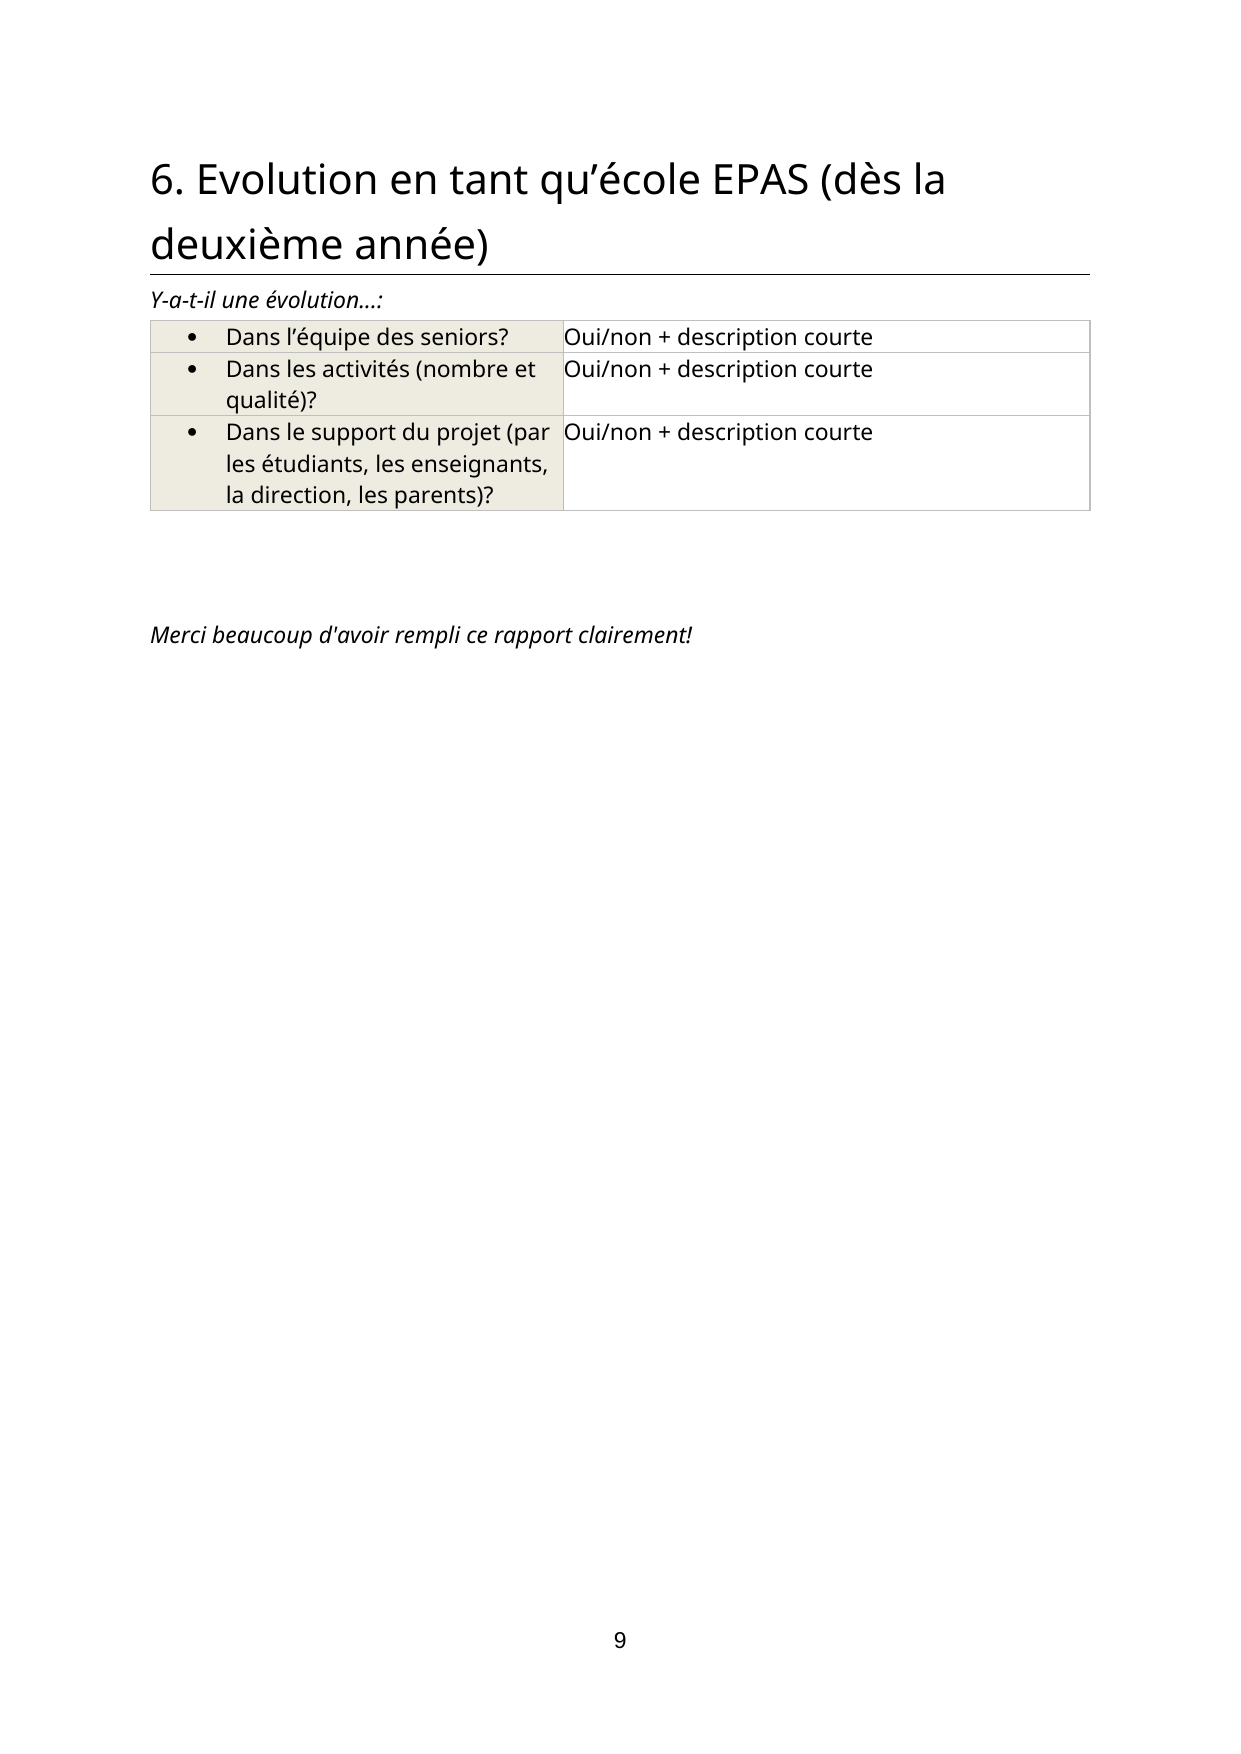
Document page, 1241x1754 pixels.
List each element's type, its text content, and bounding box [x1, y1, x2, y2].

table_header Oui/non + description courte [564, 321, 1089, 352]
table_cell Oui/non + description courte [564, 416, 1089, 510]
table_cell Dans le support du projet (par les étudiants, les enseignants, la direction, les parents)? [151, 416, 563, 510]
text Merci beaucoup d'avoir rempli ce rapport clairement! [150, 619, 1090, 650]
table_cell Dans les activités (nombre et qualité)? [151, 353, 563, 415]
text Y-a-t-il une évolution...: [150, 283, 1090, 315]
table_header Dans l’équipe des seniors? [151, 321, 563, 352]
subtitle 6. Evolution en tant qu’école EPAS (dès la deuxième année) [150, 150, 1090, 274]
table_cell Oui/non + description courte [564, 353, 1089, 415]
